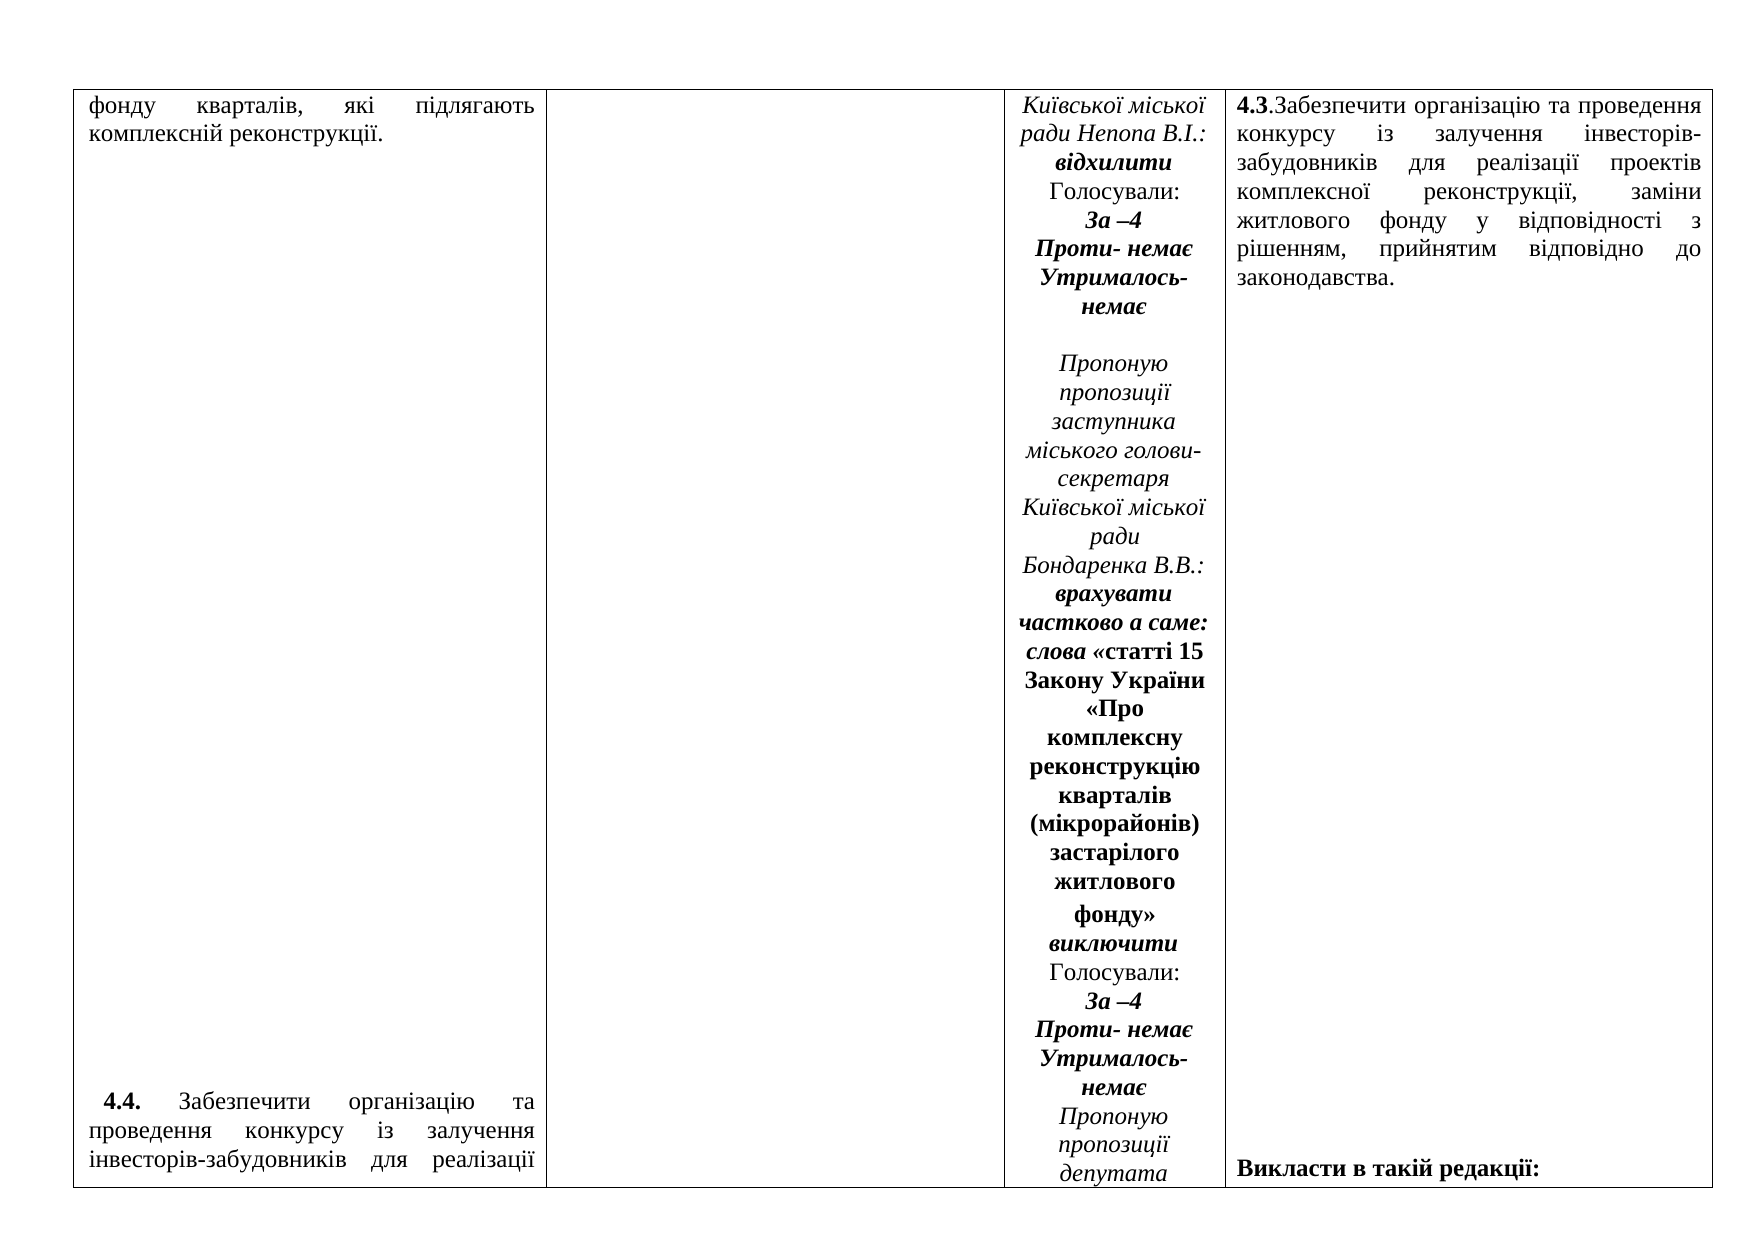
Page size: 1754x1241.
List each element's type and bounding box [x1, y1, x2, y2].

table_cell [74, 90, 546, 1187]
table_cell [1226, 90, 1712, 1187]
table_cell [547, 90, 1004, 1187]
table_cell [1005, 90, 1225, 1187]
